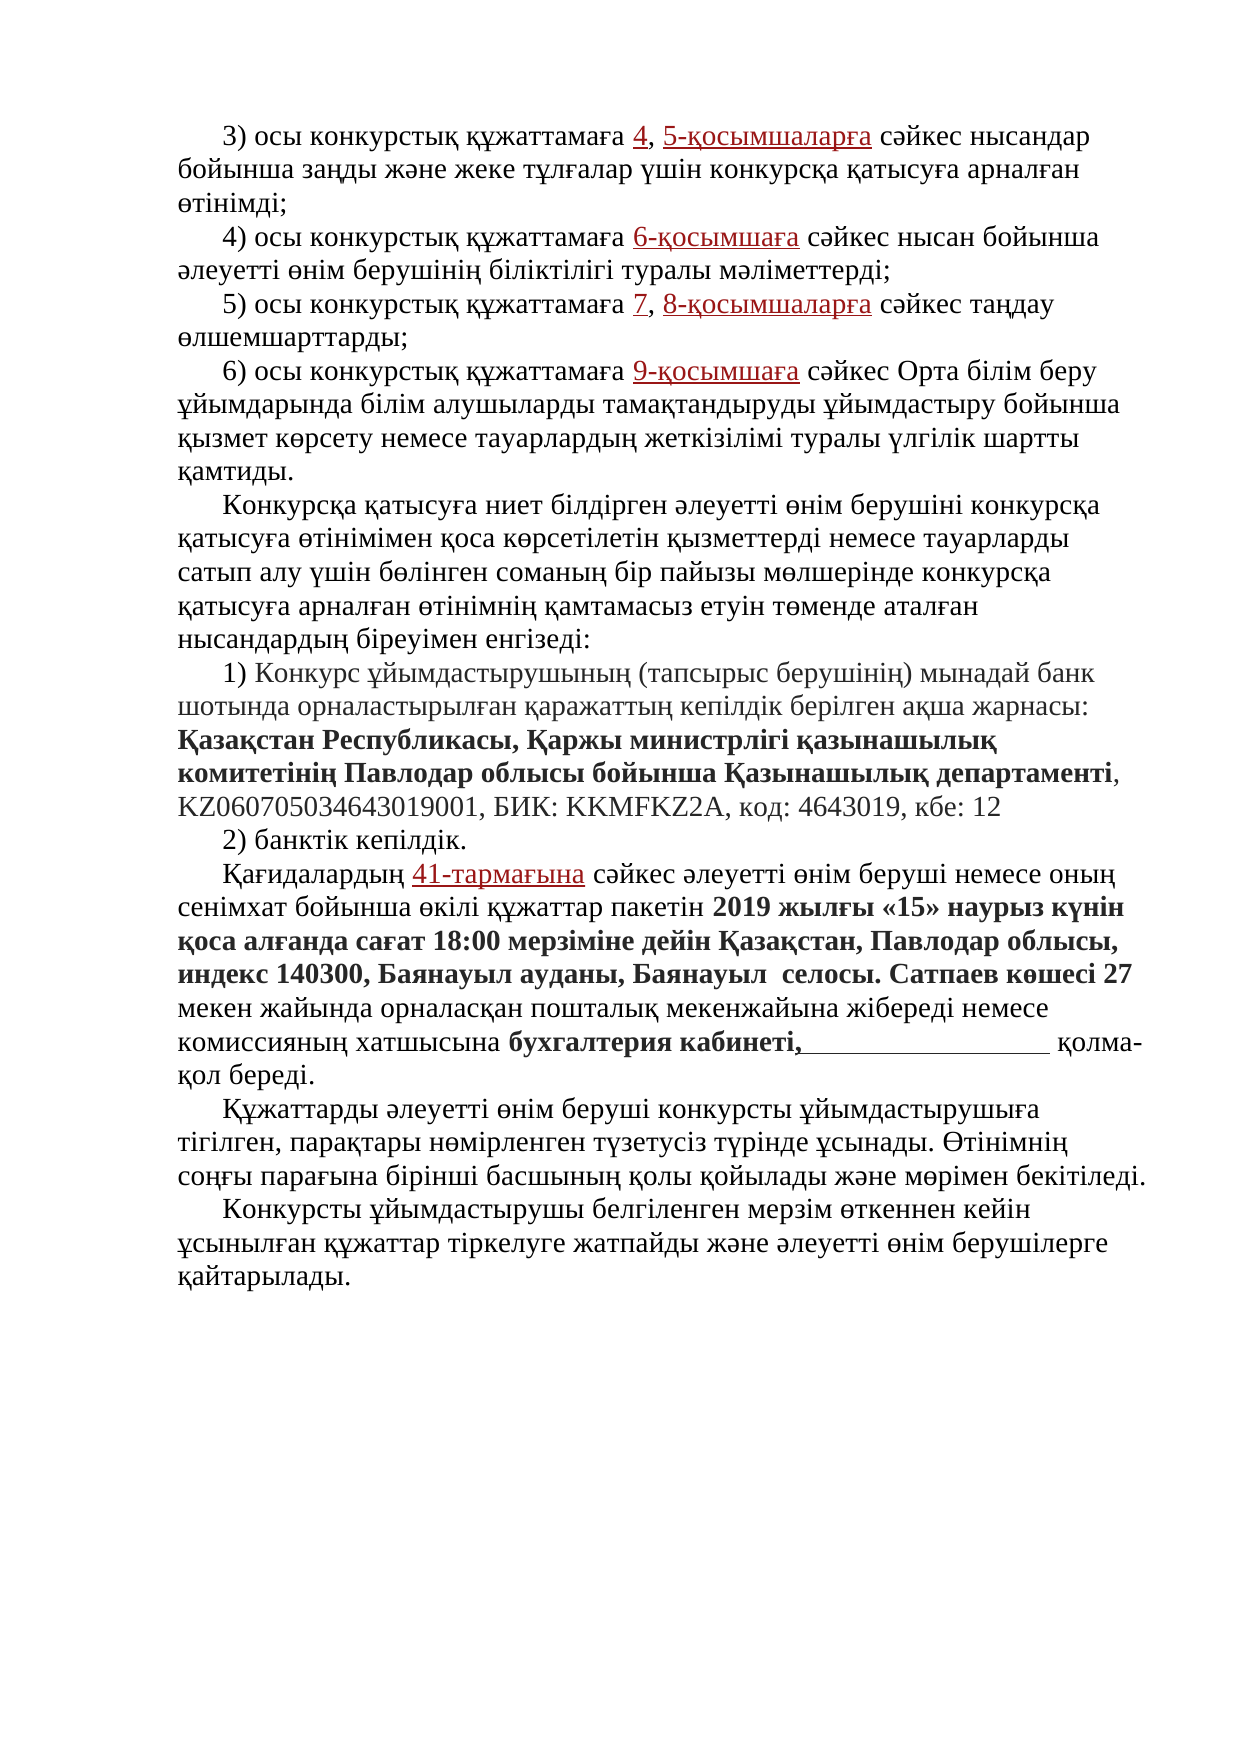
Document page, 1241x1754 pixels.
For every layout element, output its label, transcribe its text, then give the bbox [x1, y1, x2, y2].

text 2) банктік кепілдік. Қағидалардың 41-тармағына сәйкес әлеуетті өнім беруші немесе оның сенімхат бойынша өкілі құжаттар пакетін 2019 жылғы «15» наурыз күнін қоса алғанда сағат 18:00 мерзіміне дейін Қазақстан, Павлодар облысы, индекс 140300, Баянауыл ауданы, Баянауыл селосы. Сатпаев көшесі 27 мекен жайында орналасқан пошталық мекенжайына жібереді немесе комиссияның хатшысына бухгалтерия кабинеті, қолма-қол береді. Құжаттарды әлеуетті өнім беруші конкурсты ұйымдастырушыға тігілген, парақтары нөмірленген түзетусіз түрінде ұсынады. Өтінімнің соңғы парағына бірінші басшының қолы қойылады және мөрімен бекітіледі. Конкурсты ұйымдастырушы белгіленген мерзім өткеннен кейін ұсынылған құжаттар тіркелуге жатпайды және әлеуетті өнім берушілерге қайтарылады. [177, 822, 1152, 1292]
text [177, 118, 1152, 822]
